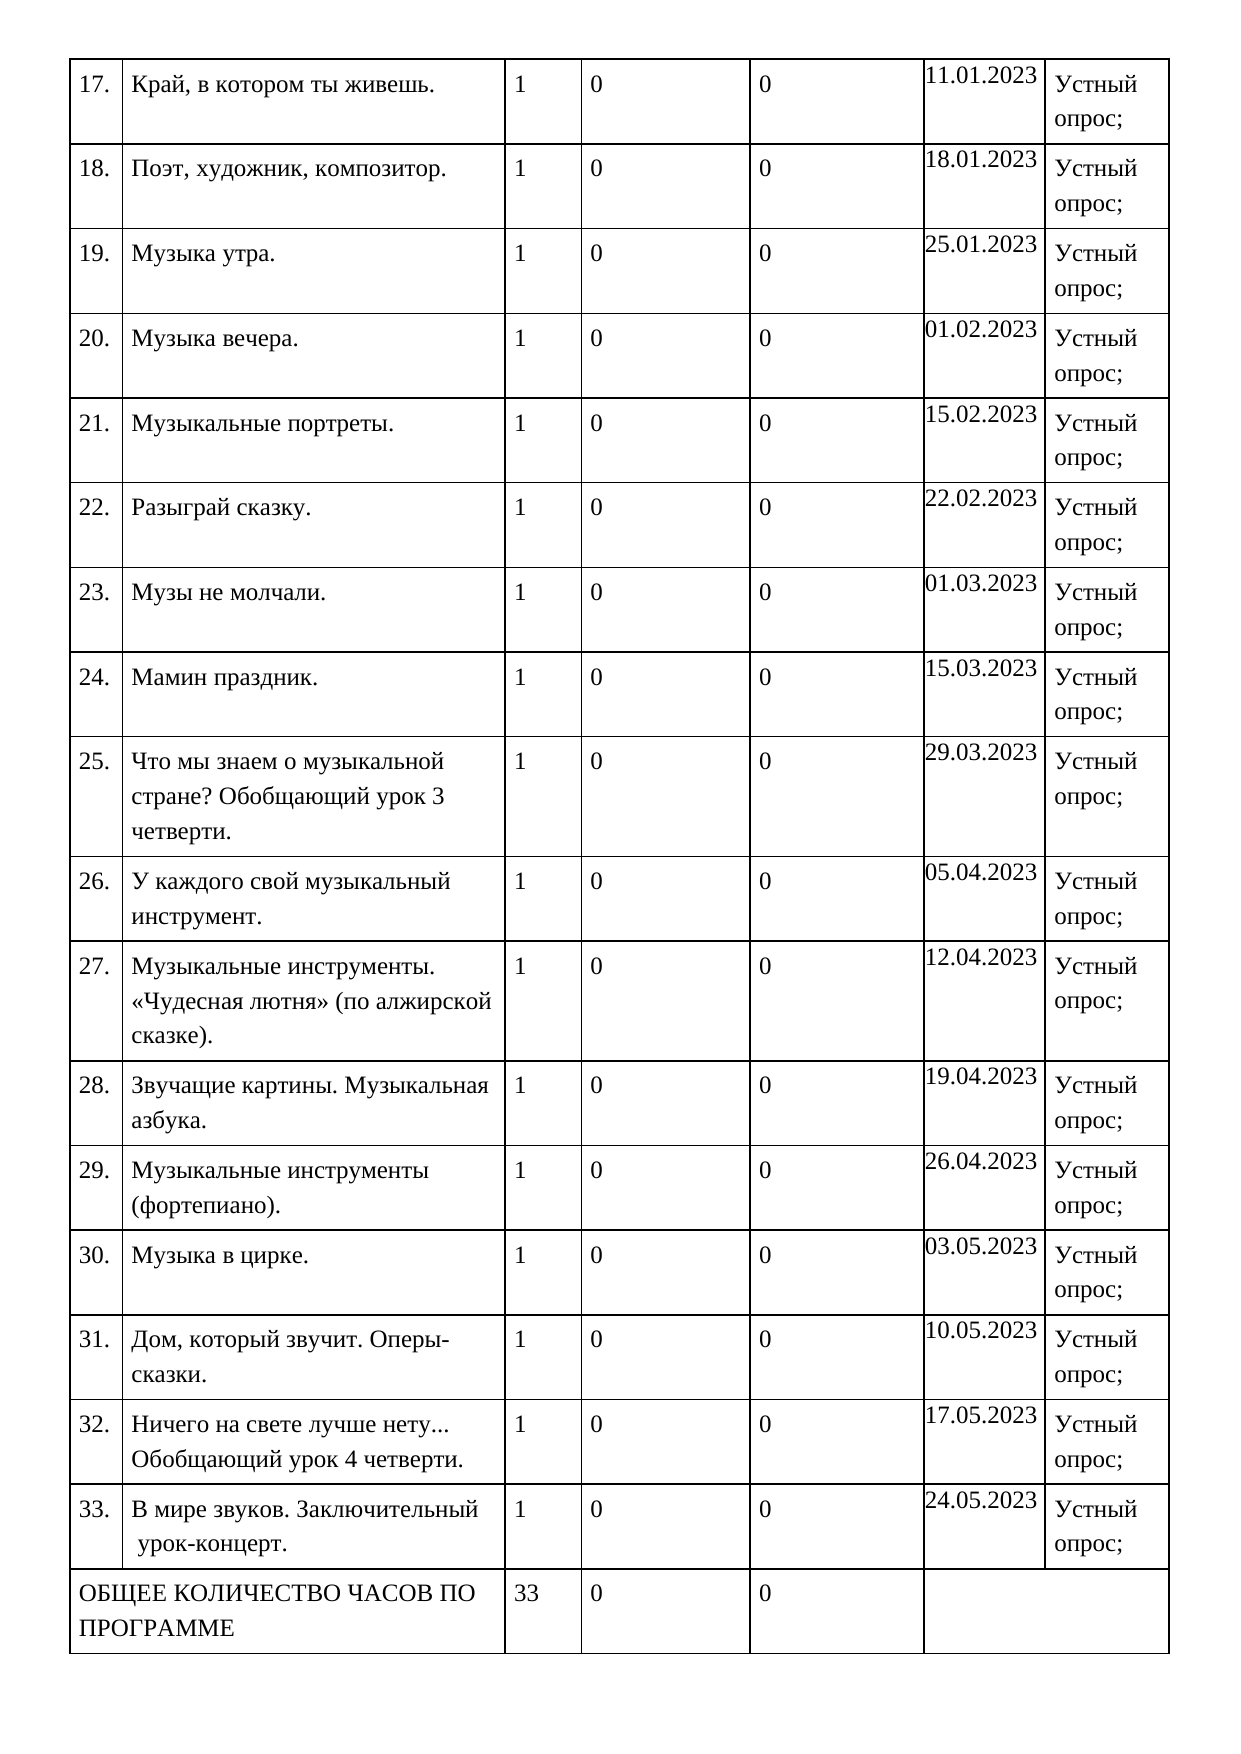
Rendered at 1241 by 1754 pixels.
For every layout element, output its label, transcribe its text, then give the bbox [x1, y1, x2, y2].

table_cell Музы не молчали. [123, 568, 504, 651]
table_cell 0 [751, 653, 923, 736]
table_cell Устный опрос; [1046, 942, 1168, 1060]
table_cell 26. [71, 857, 122, 940]
table_cell 20. [71, 314, 122, 397]
table_cell 21. [71, 399, 122, 482]
table_cell Устный опрос; [1046, 653, 1168, 736]
table_cell 0 [751, 942, 923, 1060]
table_cell Музыка вечера. [123, 314, 504, 397]
table_cell 33 [506, 1570, 581, 1653]
table_header 17. [71, 60, 122, 143]
table_cell 18.01.2023 [925, 145, 1044, 228]
table_cell 1 [506, 1485, 581, 1568]
table_cell 25. [71, 737, 122, 856]
table_cell 0 [582, 483, 749, 566]
table_cell 01.03.2023 [925, 568, 1044, 651]
table_cell 0 [582, 942, 749, 1060]
table_cell 0 [582, 1485, 749, 1568]
table_cell 0 [582, 1231, 749, 1314]
table_cell 0 [582, 1146, 749, 1229]
table_cell Устный опрос; [1046, 483, 1168, 566]
table_cell 0 [582, 314, 749, 397]
table_cell 30. [71, 1231, 122, 1314]
table_cell 0 [751, 145, 923, 228]
table_cell 17.05.2023 [925, 1400, 1044, 1483]
table_cell 0 [582, 1400, 749, 1483]
table_cell 0 [751, 568, 923, 651]
table_cell Поэт, художник, композитор. [123, 145, 504, 228]
table_cell Устный опрос; [1046, 1400, 1168, 1483]
table_cell 1 [506, 314, 581, 397]
table_header 1 [506, 60, 581, 143]
table_cell 0 [582, 653, 749, 736]
table_cell Устный опрос; [1046, 399, 1168, 482]
table_cell Музыкальные инструменты (фортепиано). [123, 1146, 504, 1229]
table_header 0 [582, 60, 749, 143]
table_cell 23. [71, 568, 122, 651]
table_cell 33. [71, 1485, 122, 1568]
table_cell 1 [506, 1400, 581, 1483]
table_cell 0 [751, 737, 923, 856]
table_cell 19.04.2023 [925, 1062, 1044, 1144]
table_cell Музыкальные инструменты. «Чудесная лютня» (по алжирской сказке). [123, 942, 504, 1060]
table_cell 01.02.2023 [925, 314, 1044, 397]
table_cell 1 [506, 568, 581, 651]
table_cell 25.01.2023 [925, 229, 1044, 312]
table_cell 1 [506, 1062, 581, 1144]
table_cell Устный опрос; [1046, 229, 1168, 312]
table_cell 0 [751, 483, 923, 566]
table_cell 1 [506, 229, 581, 312]
table_cell Устный опрос; [1046, 737, 1168, 856]
table_cell 10.05.2023 [925, 1316, 1044, 1399]
table_cell 29. [71, 1146, 122, 1229]
table_header Устный опрос; [1046, 60, 1168, 143]
table_cell ОБЩЕЕ КОЛИЧЕСТВО ЧАСОВ ПО ПРОГРАММЕ [71, 1570, 504, 1653]
table_cell Звучащие картины. Музыкальная азбука. [123, 1062, 504, 1144]
table_cell Устный опрос; [1046, 145, 1168, 228]
table_cell 1 [506, 1316, 581, 1399]
table_cell Устный опрос; [1046, 314, 1168, 397]
table_cell 26.04.2023 [925, 1146, 1044, 1229]
table_cell Разыграй сказку. [123, 483, 504, 566]
table_cell 0 [751, 1485, 923, 1568]
table_cell 0 [582, 857, 749, 940]
table_cell Устный опрос; [1046, 1316, 1168, 1399]
table_cell Устный опрос; [1046, 857, 1168, 940]
table_cell 0 [582, 145, 749, 228]
table_cell В мире звуков. Заключительный урок-концерт. [123, 1485, 504, 1568]
table_cell 0 [751, 1062, 923, 1144]
table_cell Музыка утра. [123, 229, 504, 312]
table_cell 0 [582, 737, 749, 856]
table_cell У каждого свой музыкальный инструмент. [123, 857, 504, 940]
table_cell Музыкальные портреты. [123, 399, 504, 482]
table_cell 1 [506, 737, 581, 856]
table_cell 31. [71, 1316, 122, 1399]
table_cell 1 [506, 1146, 581, 1229]
table_cell 1 [506, 1231, 581, 1314]
table_cell 0 [751, 1231, 923, 1314]
table_cell 0 [582, 399, 749, 482]
table_cell 0 [751, 314, 923, 397]
table_cell 22.02.2023 [925, 483, 1044, 566]
table_cell Устный опрос; [1046, 1146, 1168, 1229]
table_cell 03.05.2023 [925, 1231, 1044, 1314]
table_cell 12.04.2023 [925, 942, 1044, 1060]
table_header Край, в котором ты живешь. [123, 60, 504, 143]
table_cell 1 [506, 483, 581, 566]
table_header 11.01.2023 [925, 60, 1044, 143]
table_cell 15.02.2023 [925, 399, 1044, 482]
table_cell 1 [506, 145, 581, 228]
table_cell 0 [751, 1146, 923, 1229]
table_cell 0 [751, 857, 923, 940]
table_cell 29.03.2023 [925, 737, 1044, 856]
table_cell 1 [506, 942, 581, 1060]
table_cell Устный опрос; [1046, 1231, 1168, 1314]
table_cell 19. [71, 229, 122, 312]
table_cell 0 [751, 1316, 923, 1399]
table_cell Мамин праздник. [123, 653, 504, 736]
table_cell 32. [71, 1400, 122, 1483]
table_cell 0 [751, 399, 923, 482]
table_cell Музыка в цирке. [123, 1231, 504, 1314]
table_cell Устный опрос; [1046, 1485, 1168, 1568]
table_cell Ничего на свете лучше нету... Обобщающий урок 4 четверти. [123, 1400, 504, 1483]
table_cell 15.03.2023 [925, 653, 1044, 736]
table_cell 0 [751, 229, 923, 312]
table_cell 0 [751, 1570, 923, 1653]
table_cell 0 [582, 229, 749, 312]
table_cell 27. [71, 942, 122, 1060]
table_cell 24.05.2023 [925, 1485, 1044, 1568]
table_header 0 [751, 60, 923, 143]
table_cell Что мы знаем о музыкальной стране? Обобщающий урок 3 четверти. [123, 737, 504, 856]
table_cell Устный опрос; [1046, 1062, 1168, 1144]
table_cell Дом, который звучит. Оперы- сказки. [123, 1316, 504, 1399]
table_cell 24. [71, 653, 122, 736]
table_cell 1 [506, 399, 581, 482]
table_cell 0 [582, 568, 749, 651]
table_cell 1 [506, 857, 581, 940]
table_cell 0 [751, 1400, 923, 1483]
table_cell 18. [71, 145, 122, 228]
table_cell 0 [582, 1570, 749, 1653]
table_cell 0 [582, 1062, 749, 1144]
table_cell 0 [582, 1316, 749, 1399]
table_cell Устный опрос; [1046, 568, 1168, 651]
table_cell 05.04.2023 [925, 857, 1044, 940]
table_cell [925, 1570, 1168, 1653]
table_cell 1 [506, 653, 581, 736]
table_cell 22. [71, 483, 122, 566]
table_cell 28. [71, 1062, 122, 1144]
